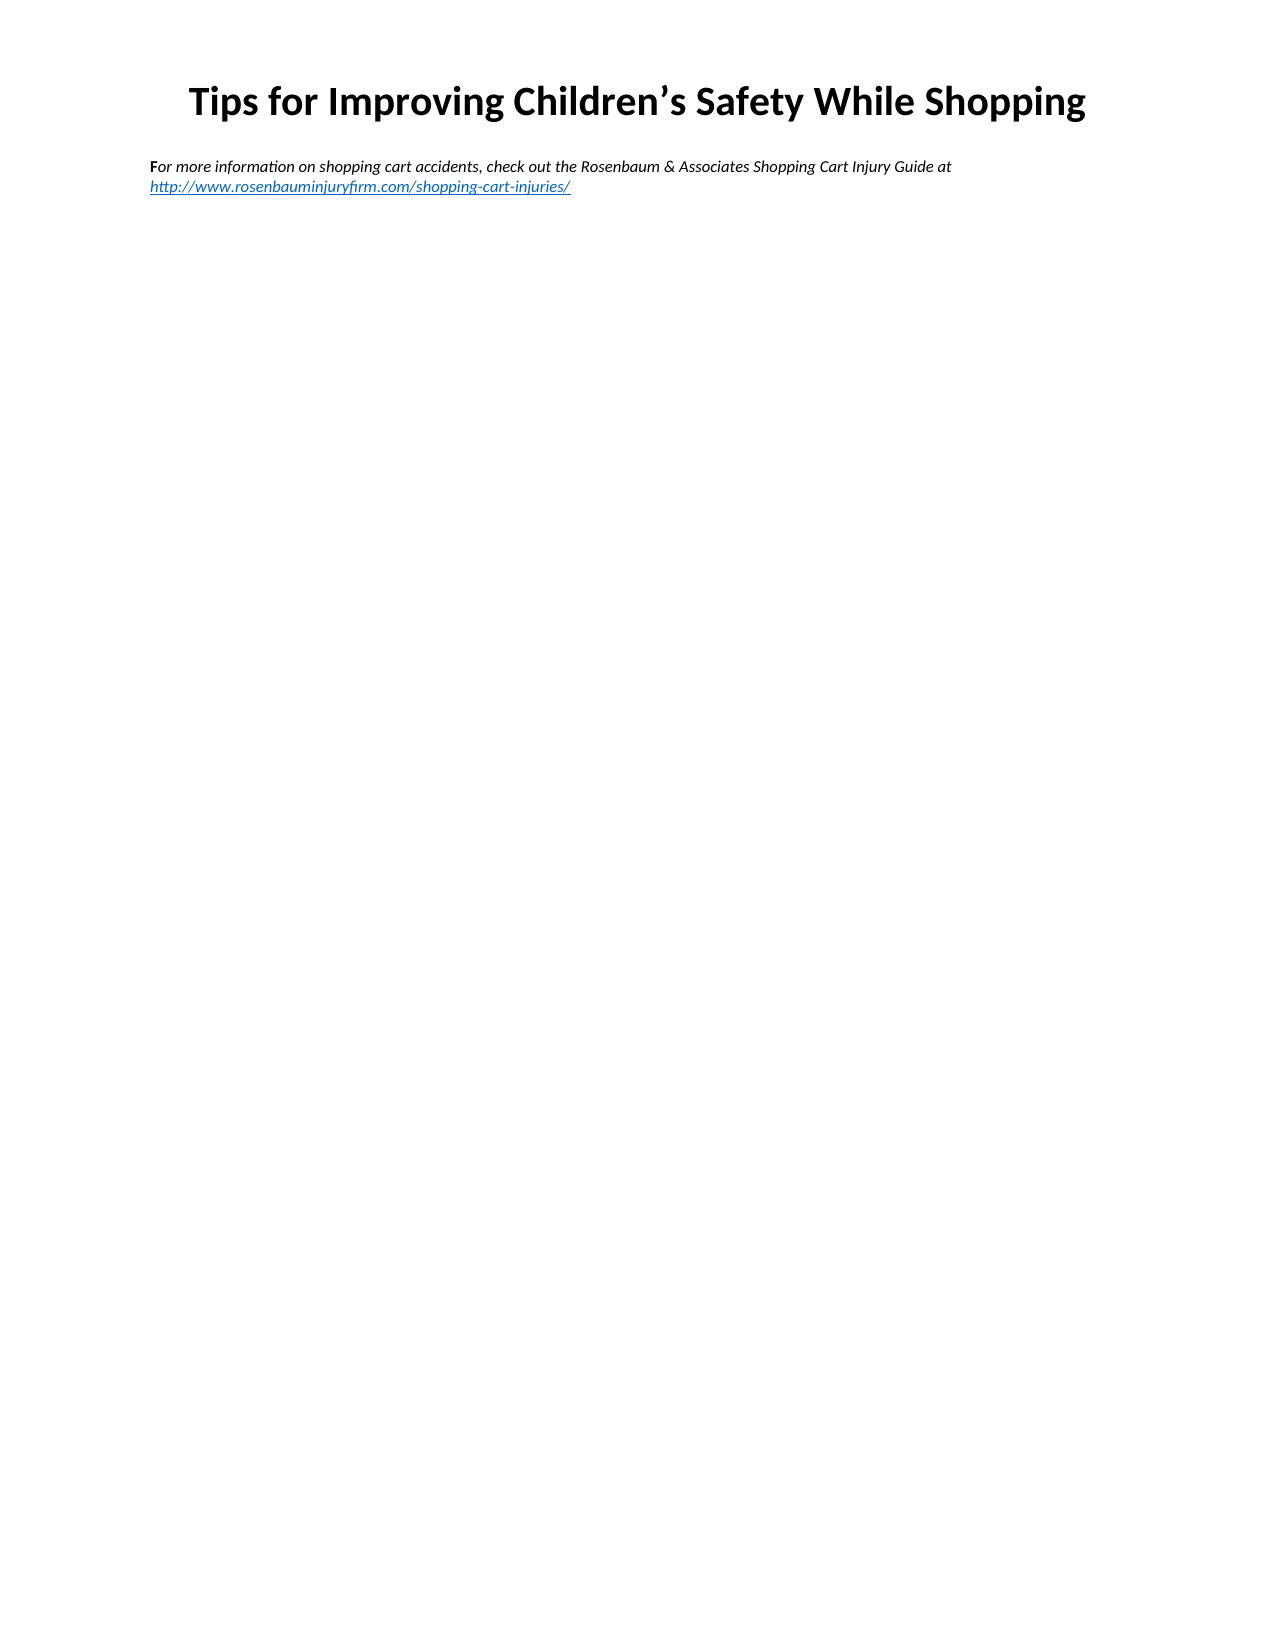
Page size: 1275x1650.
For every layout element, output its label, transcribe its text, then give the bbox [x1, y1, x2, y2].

text For more information on shopping cart accidents, check out the Rosenbaum & Associates Shopping Cart Injury Guide at http://www.rosenbauminjuryfirm.com/shopping-cart-injuries/ [150, 156, 1125, 197]
